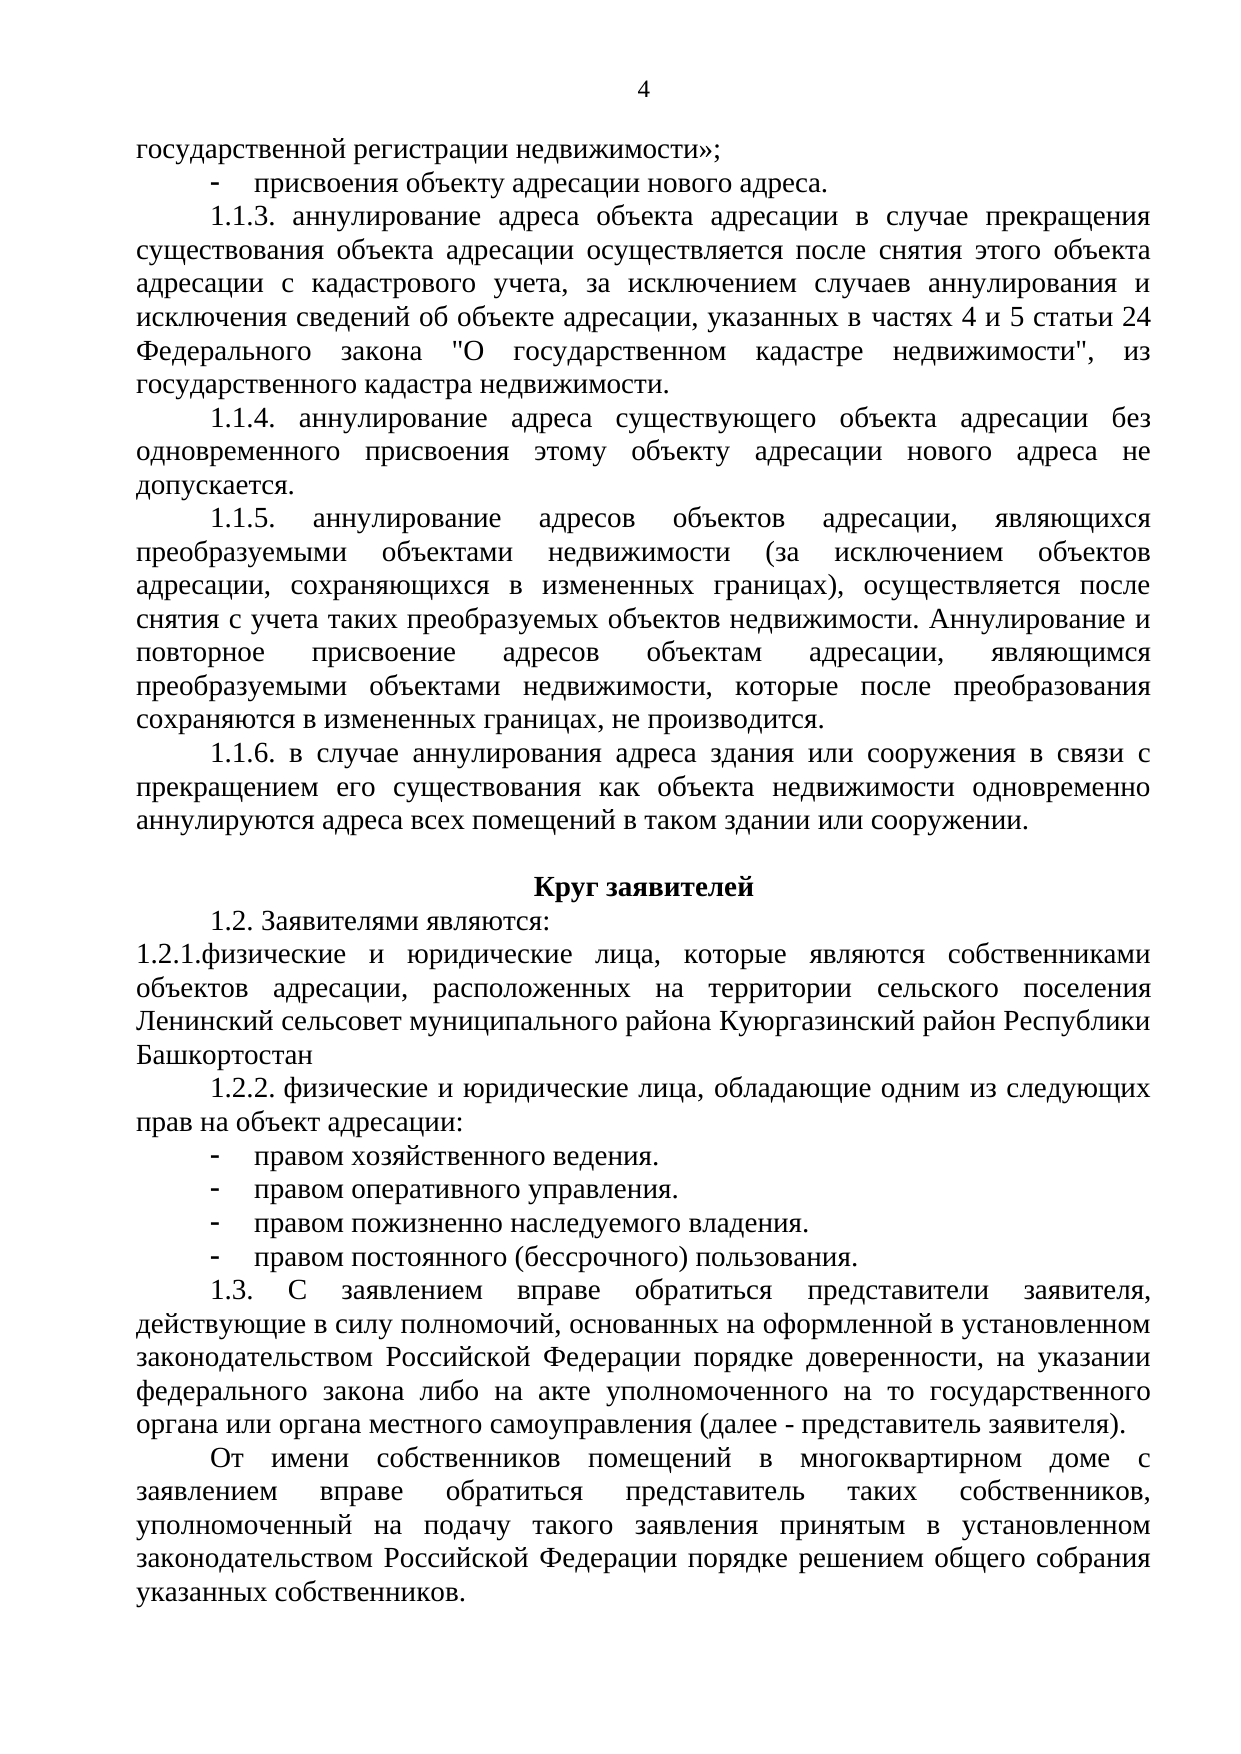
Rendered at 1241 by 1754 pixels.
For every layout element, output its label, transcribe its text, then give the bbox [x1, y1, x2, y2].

list правом постоянного (бессрочного) пользования. [136, 1239, 1152, 1272]
text 1.2.1.физические и юридические лица, которые являются собственниками объектов адресации, расположенных на территории сельского поселения Ленинский сельсовет муниципального района Куюргазинский район Республики Башкортостан [136, 936, 1152, 1071]
text 1.1.4. аннулирование адреса существующего объекта адресации без одновременного присвоения этому объекту адресации нового адреса не допускается. [136, 400, 1152, 500]
list правом оперативного управления. [136, 1171, 1152, 1205]
text 1.1.5. аннулирование адресов объектов адресации, являющихся преобразуемыми объектами недвижимости (за исключением объектов адресации, сохраняющихся в измененных границах), осуществляется после снятия с учета таких преобразуемых объектов недвижимости. Аннулирование и повторное присвоение адресов объектам адресации, являющимся преобразуемыми объектами недвижимости, которые после преобразования сохраняются в измененных границах, не производится. [136, 500, 1152, 735]
text 1.1.3. аннулирование адреса объекта адресации в случае прекращения существования объекта адресации осуществляется после снятия этого объекта адресации с кадастрового учета, за исключением случаев аннулирования и исключения сведений об объекте адресации, указанных в частях 4 и 5 статьи 24 Федерального закона "О государственном кадастре недвижимости", из государственного кадастра недвижимости. [136, 198, 1152, 400]
text 1.1.6. в случае аннулирования адреса здания или сооружения в связи с прекращением его существования как объекта недвижимости одновременно аннулируются адреса всех помещений в таком здании или сооружении. [136, 735, 1152, 836]
text 1.3. С заявлением вправе обратиться представители заявителя, действующие в силу полномочий, основанных на оформленной в установленном законодательством Российской Федерации порядке доверенности, на указании федерального закона либо на акте уполномоченного на то государственного органа или органа местного самоуправления (далее - представитель заявителя). [136, 1272, 1152, 1440]
list присвоения объекту адресации нового адреса. [136, 165, 1152, 198]
list физические и юридические лица, обладающие одним из следующих прав на объект адресации: [136, 1071, 1152, 1138]
list 1.2. Заявителями являются: [136, 903, 1152, 936]
list правом пожизненно наследуемого владения. [136, 1205, 1152, 1239]
list Круг заявителей [136, 869, 1152, 903]
text От имени собственников помещений в многоквартирном доме с заявлением вправе обратиться представитель таких собственников, уполномоченный на подачу такого заявления принятым в установленном законодательством Российской Федерации порядке решением общего собрания указанных собственников. [136, 1440, 1152, 1608]
list правом хозяйственного ведения. [136, 1138, 1152, 1171]
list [136, 131, 1152, 165]
